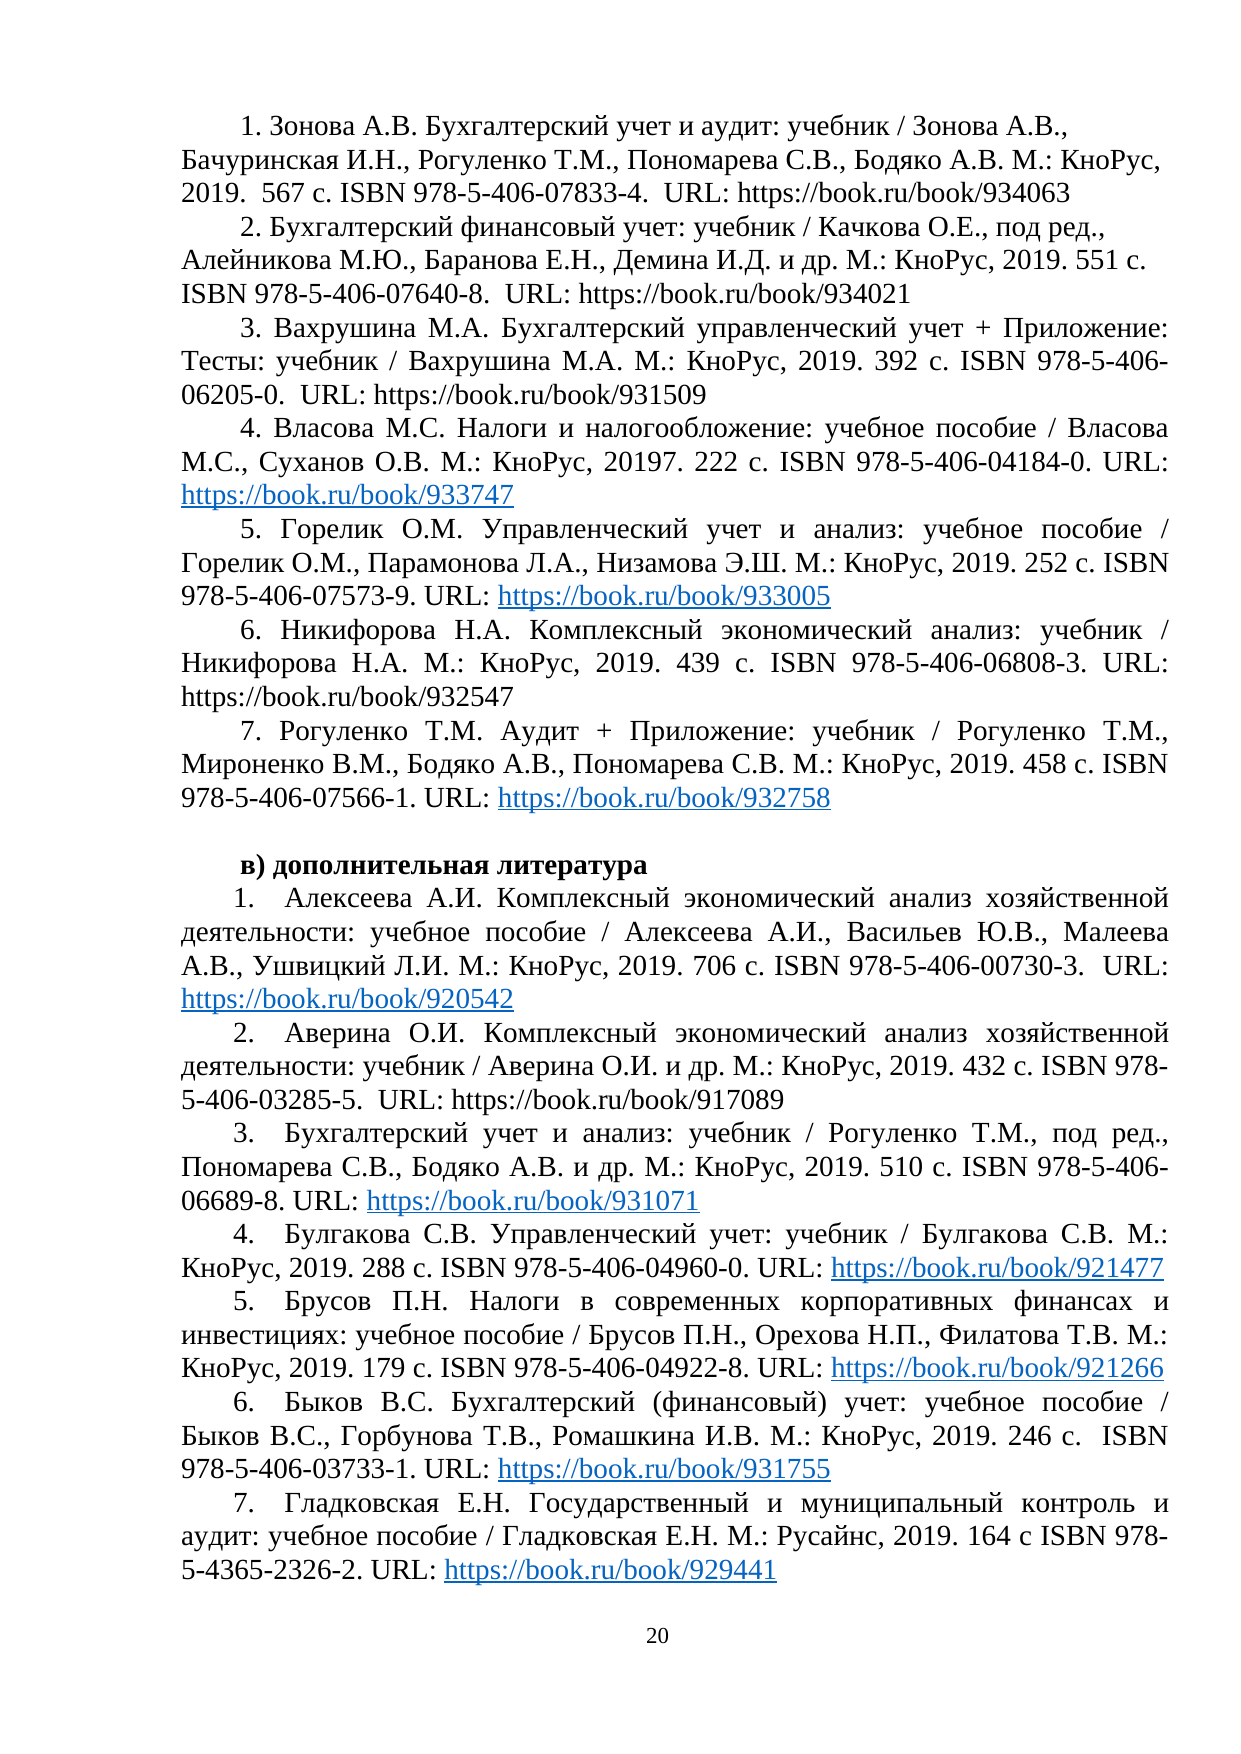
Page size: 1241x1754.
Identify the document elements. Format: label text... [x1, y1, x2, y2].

text 6. Никифорова Н.А. Комплексный экономический анализ: учебник / Никифорова Н.А. М.: КноРус, 2019. 439 с. ISBN 978-5-406-06808-3. URL: https://book.ru/book/932547 [181, 612, 1170, 712]
text в) дополнительная литература [181, 847, 1170, 881]
list Брусов П.Н. Налоги в современных корпоративных финансах и инвестициях: учебное пособие / Брусов П.Н., Орехова Н.П., Филатова Т.В. М.: КноРус, 2019. 179 с. ISBN 978-5-406-04922-8. URL: https://book.ru/book/921266 [181, 1283, 1170, 1384]
text 7. Рогуленко Т.М. Аудит + Приложение: учебник / Рогуленко Т.М., Мироненко В.М., Бодяко А.В., Пономарева С.В. М.: КноРус, 2019. 458 с. ISBN 978-5-406-07566-1. URL: https://book.ru/book/932758 [181, 713, 1170, 813]
list Алексеева А.И. Комплексный экономический анализ хозяйственной деятельности: учебное пособие / Алексеева А.И., Васильев Ю.В., Малеева А.В., Ушвицкий Л.И. М.: КноРус, 2019. 706 с. ISBN 978-5-406-00730-3. URL: https://book.ru/book/920542 [181, 881, 1170, 1015]
text 3. Вахрушина М.А. Бухгалтерский управленческий учет + Приложение: Тесты: учебник / Вахрушина М.А. М.: КноРус, 2019. 392 с. ISBN 978-5-406-06205-0. URL: https://book.ru/book/931509 [181, 310, 1170, 410]
text 2. Бухгалтерский финансовый учет: учебник / Качкова О.Е., под ред., Алейникова М.Ю., Баранова Е.Н., Демина И.Д. и др. М.: КноРус, 2019. 551 с. ISBN 978-5-406-07640-8. URL: https://book.ru/book/934021 [181, 209, 1205, 309]
list Быков В.С. Бухгалтерский (финансовый) учет: учебное пособие / Быков В.С., Горбунова Т.В., Ромашкина И.В. М.: КноРус, 2019. 246 с. ISBN 978-5-406-03733-1. URL: https://book.ru/book/931755 [181, 1384, 1170, 1485]
list Булгакова С.В. Управленческий учет: учебник / Булгакова С.В. М.: КноРус, 2019. 288 с. ISBN 978-5-406-04960-0. URL: https://book.ru/book/921477 [181, 1216, 1170, 1283]
list Гладковская Е.Н. Государственный и муниципальный контроль и аудит: учебное пособие / Гладковская Е.Н. М.: Русайнс, 2019. 164 с ISBN 978-5-4365-2326-2. URL: https://book.ru/book/929441 [181, 1485, 1170, 1586]
list Бухгалтерский учет и анализ: учебник / Рогуленко Т.М., под ред., Пономарева С.В., Бодяко А.В. и др. М.: КноРус, 2019. 510 с. ISBN 978-5-406-06689-8. URL: https://book.ru/book/931071 [181, 1116, 1170, 1216]
list Аверина О.И. Комплексный экономический анализ хозяйственной деятельности: учебник / Аверина О.И. и др. М.: КноРус, 2019. 432 с. ISBN 978-5-406-03285-5. URL: https://book.ru/book/917089 [181, 1015, 1170, 1116]
text 4. Власова М.С. Налоги и налогообложение: учебное пособие / Власова М.С., Суханов О.В. М.: КноРус, 20197. 222 с. ISBN 978-5-406-04184-0. URL: https://book.ru/book/933747 [181, 410, 1170, 511]
text 5. Горелик О.М. Управленческий учет и анализ: учебное пособие / Горелик О.М., Парамонова Л.А., Низамова Э.Ш. М.: КноРус, 2019. 252 с. ISBN 978-5-406-07573-9. URL: https://book.ru/book/933005 [181, 511, 1170, 612]
text 1. Зонова А.В. Бухгалтерский учет и аудит: учебник / Зонова А.В., Бачуринская И.Н., Рогуленко Т.М., Пономарева С.В., Бодяко А.В. М.: КноРус, 2019. 567 с. ISBN 978-5-406-07833-4. URL: https://book.ru/book/934063 [181, 108, 1205, 209]
